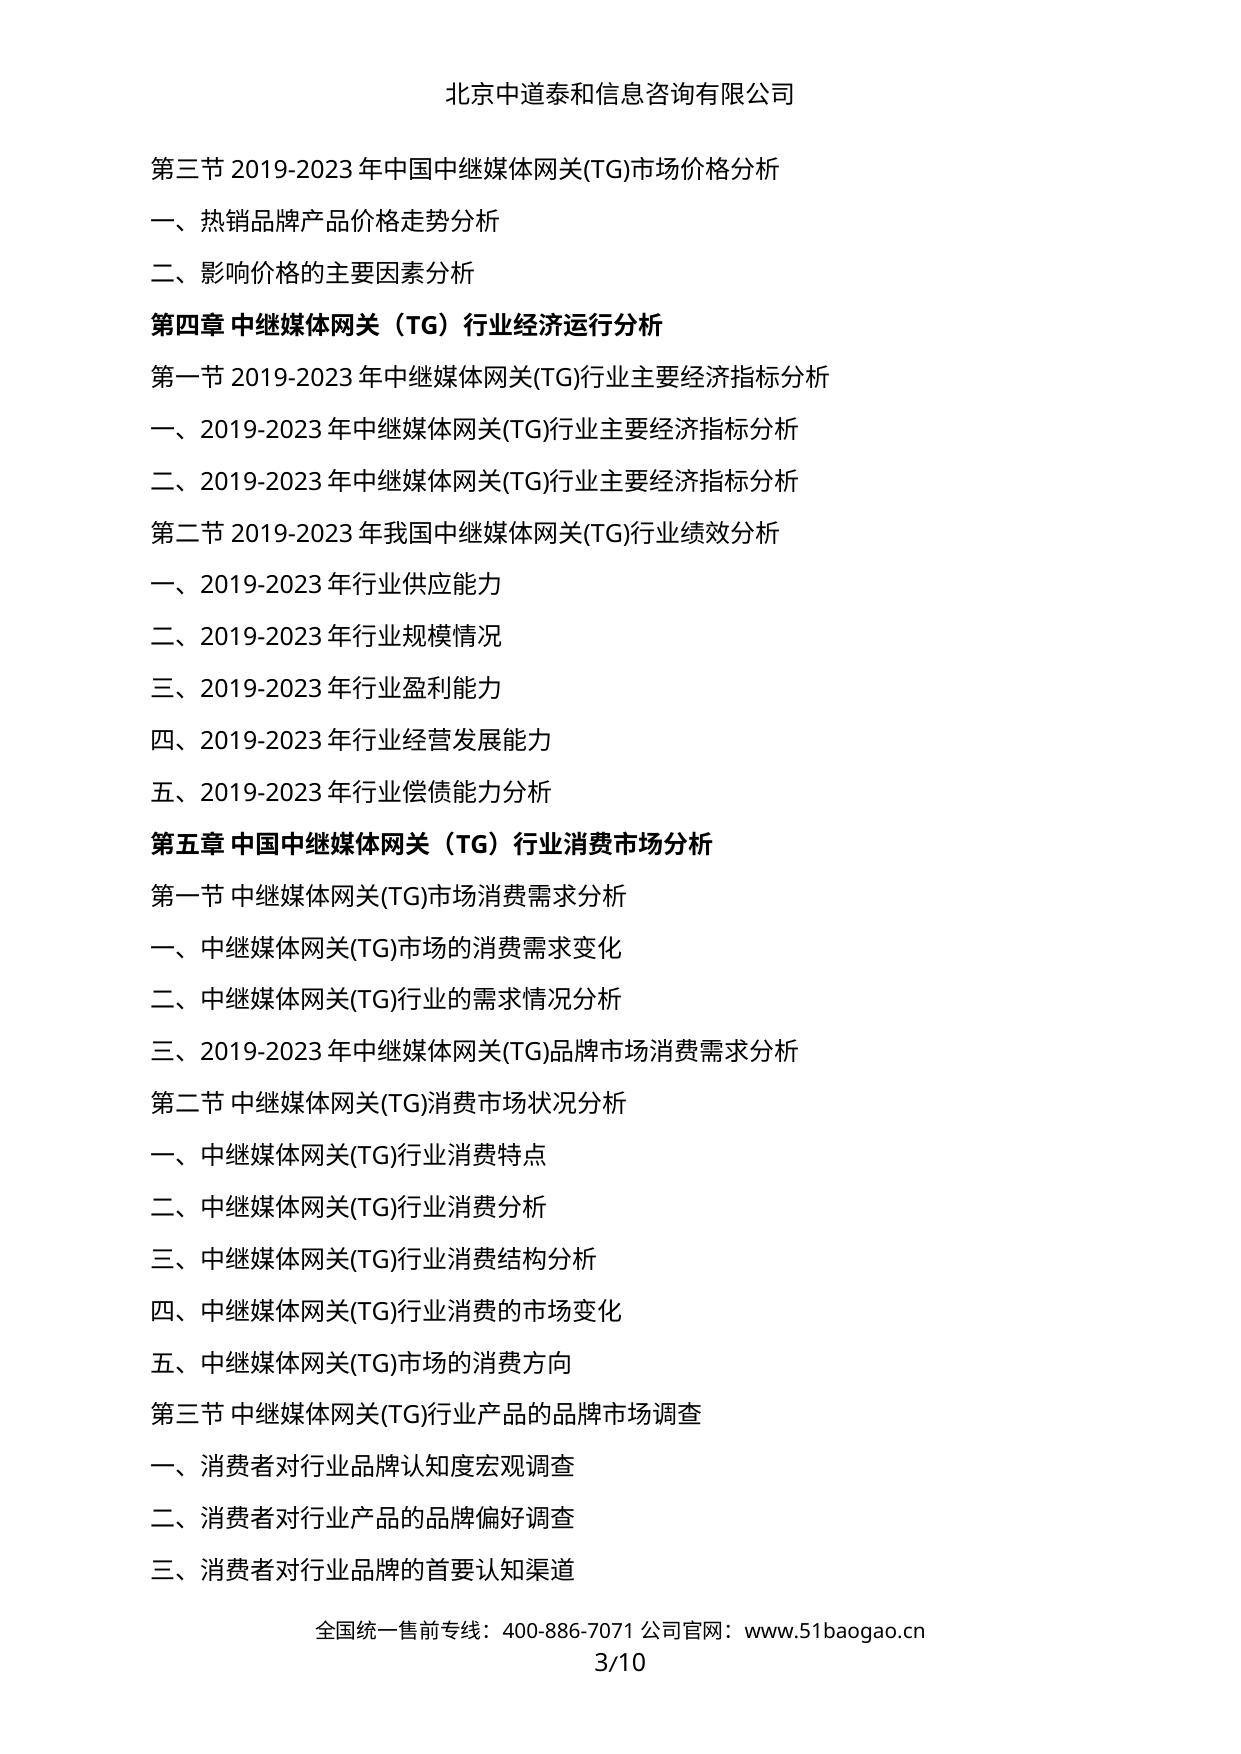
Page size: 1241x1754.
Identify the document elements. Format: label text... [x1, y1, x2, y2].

text 三、中继媒体网关(TG)行业消费结构分析 [150, 1239, 1090, 1276]
text 二、消费者对行业产品的品牌偏好调查 [150, 1499, 1090, 1535]
text 第二节 2019-2023年我国中继媒体网关(TG)行业绩效分析 [150, 513, 1090, 549]
text 五、中继媒体网关(TG)市场的消费方向 [150, 1343, 1090, 1379]
text 一、消费者对行业品牌认知度宏观调查 [150, 1447, 1090, 1483]
text 二、影响价格的主要因素分析 [150, 254, 1090, 290]
text 第五章 中国中继媒体网关（TG）行业消费市场分析 [150, 824, 1090, 861]
text 第三节 中继媒体网关(TG)行业产品的品牌市场调查 [150, 1395, 1090, 1431]
text 五、2019-2023年行业偿债能力分析 [150, 772, 1090, 809]
text 一、2019-2023年行业供应能力 [150, 565, 1090, 601]
text 二、2019-2023年行业规模情况 [150, 617, 1090, 653]
text 四、2019-2023年行业经营发展能力 [150, 721, 1090, 757]
text 第一节 2019-2023年中继媒体网关(TG)行业主要经济指标分析 [150, 357, 1090, 394]
text 一、热销品牌产品价格走势分析 [150, 202, 1090, 238]
text 二、2019-2023年中继媒体网关(TG)行业主要经济指标分析 [150, 461, 1090, 497]
text 一、2019-2023年中继媒体网关(TG)行业主要经济指标分析 [150, 409, 1090, 446]
text 第二节 中继媒体网关(TG)消费市场状况分析 [150, 1084, 1090, 1120]
text 二、中继媒体网关(TG)行业消费分析 [150, 1187, 1090, 1224]
text 三、2019-2023年中继媒体网关(TG)品牌市场消费需求分析 [150, 1032, 1090, 1068]
text 一、中继媒体网关(TG)市场的消费需求变化 [150, 928, 1090, 964]
text 一、中继媒体网关(TG)行业消费特点 [150, 1136, 1090, 1172]
text 第三节 2019-2023年中国中继媒体网关(TG)市场价格分析 [150, 150, 1090, 186]
text 四、中继媒体网关(TG)行业消费的市场变化 [150, 1291, 1090, 1327]
text 二、中继媒体网关(TG)行业的需求情况分析 [150, 980, 1090, 1016]
text 三、2019-2023年行业盈利能力 [150, 669, 1090, 705]
text 三、消费者对行业品牌的首要认知渠道 [150, 1551, 1090, 1587]
text 第四章 中继媒体网关（TG）行业经济运行分析 [150, 306, 1090, 342]
text 第一节 中继媒体网关(TG)市场消费需求分析 [150, 876, 1090, 912]
